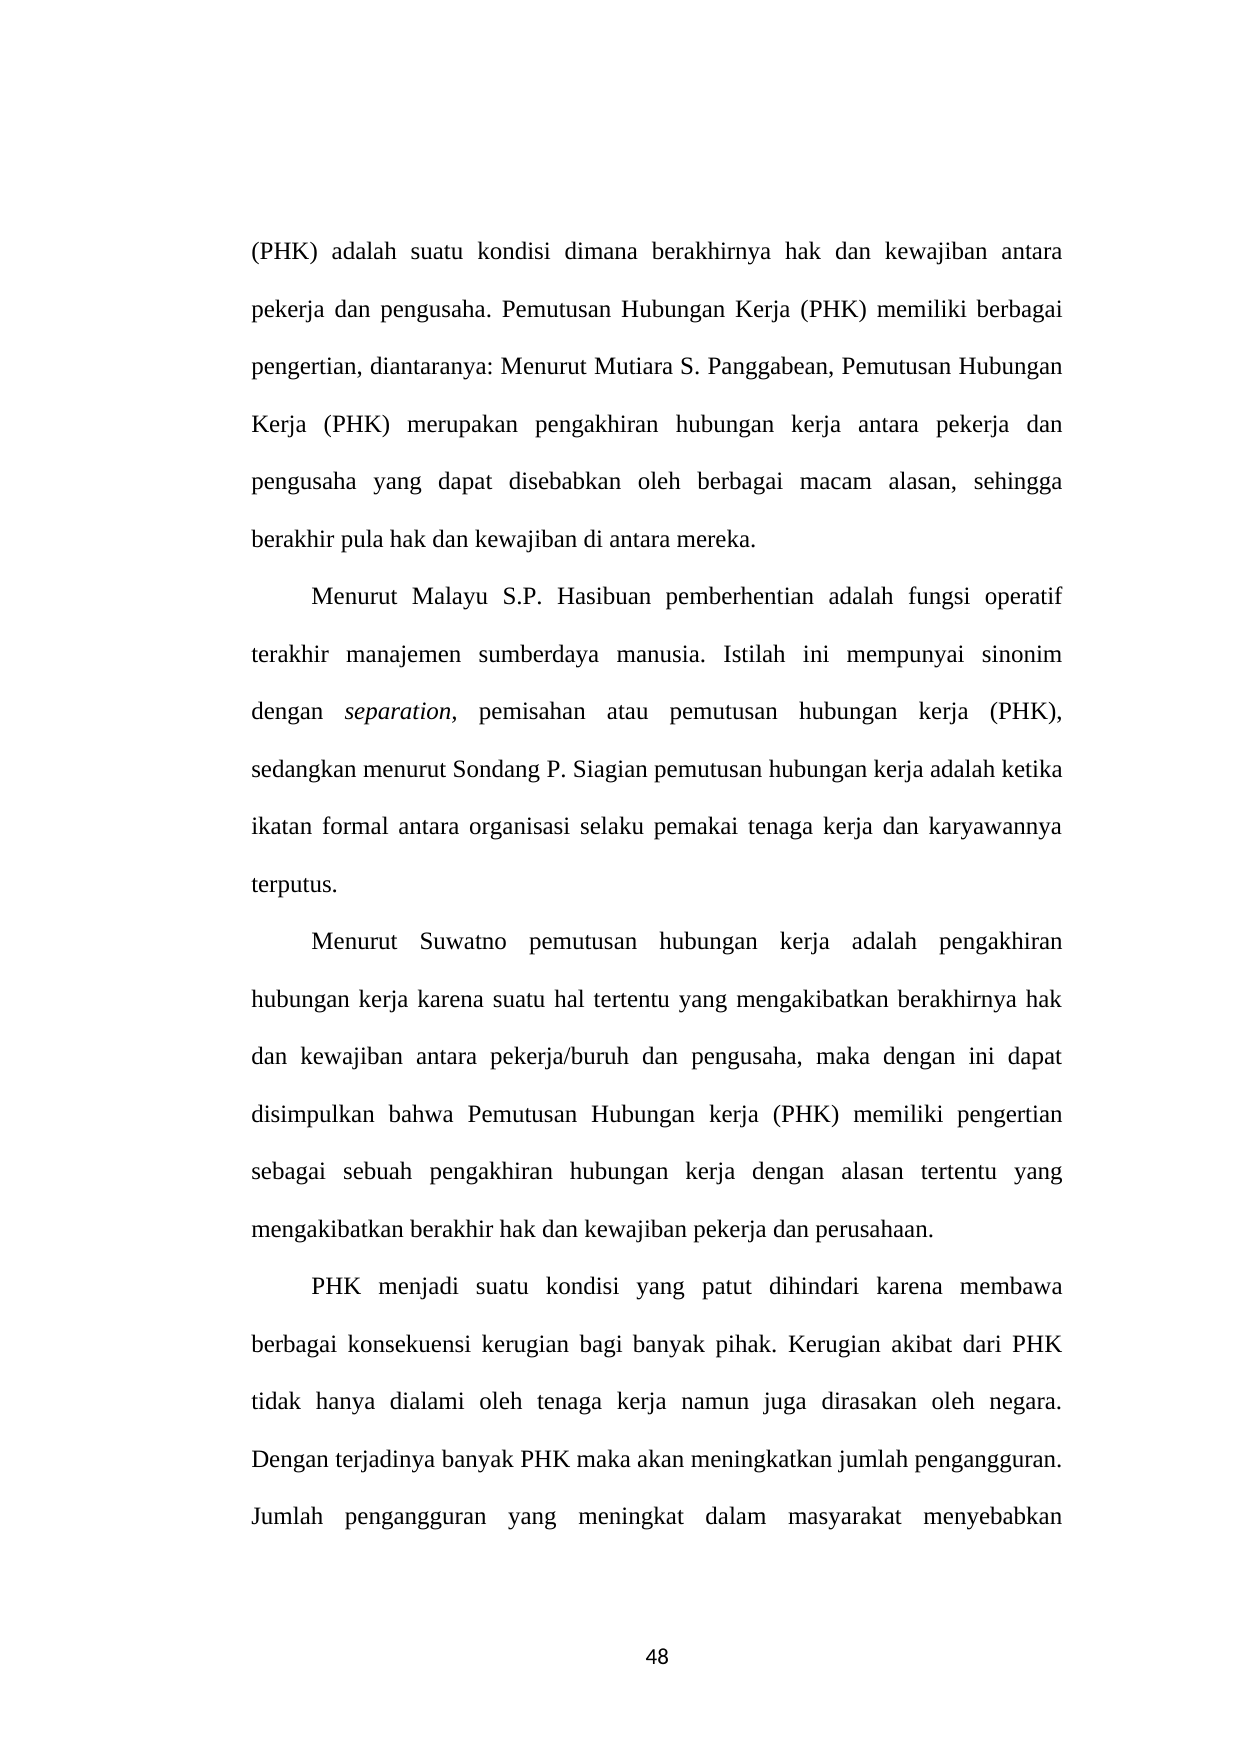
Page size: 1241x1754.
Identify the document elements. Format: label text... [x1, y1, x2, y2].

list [251, 236, 1063, 552]
list Menurut Malayu S.P. Hasibuan pemberhentian adalah fungsi operatif terakhir manajemen sumberdaya manusia. Istilah ini mempunyai sinonim dengan separation, pemisahan atau pemutusan hubungan kerja (PHK), sedangkan menurut Sondang P. Siagian pemutusan hubungan kerja adalah ketika ikatan formal antara organisasi selaku pemakai tenaga kerja dan karyawannya terputus. [251, 581, 1063, 897]
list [251, 1271, 1063, 1530]
list Menurut Suwatno pemutusan hubungan kerja adalah pengakhiran hubungan kerja karena suatu hal tertentu yang mengakibatkan berakhirnya hak dan kewajiban antara pekerja/buruh dan pengusaha, maka dengan ini dapat disimpulkan bahwa Pemutusan Hubungan kerja (PHK) memiliki pengertian sebagai sebuah pengakhiran hubungan kerja dengan alasan tertentu yang mengakibatkan berakhir hak dan kewajiban pekerja dan perusahaan. [251, 926, 1063, 1242]
